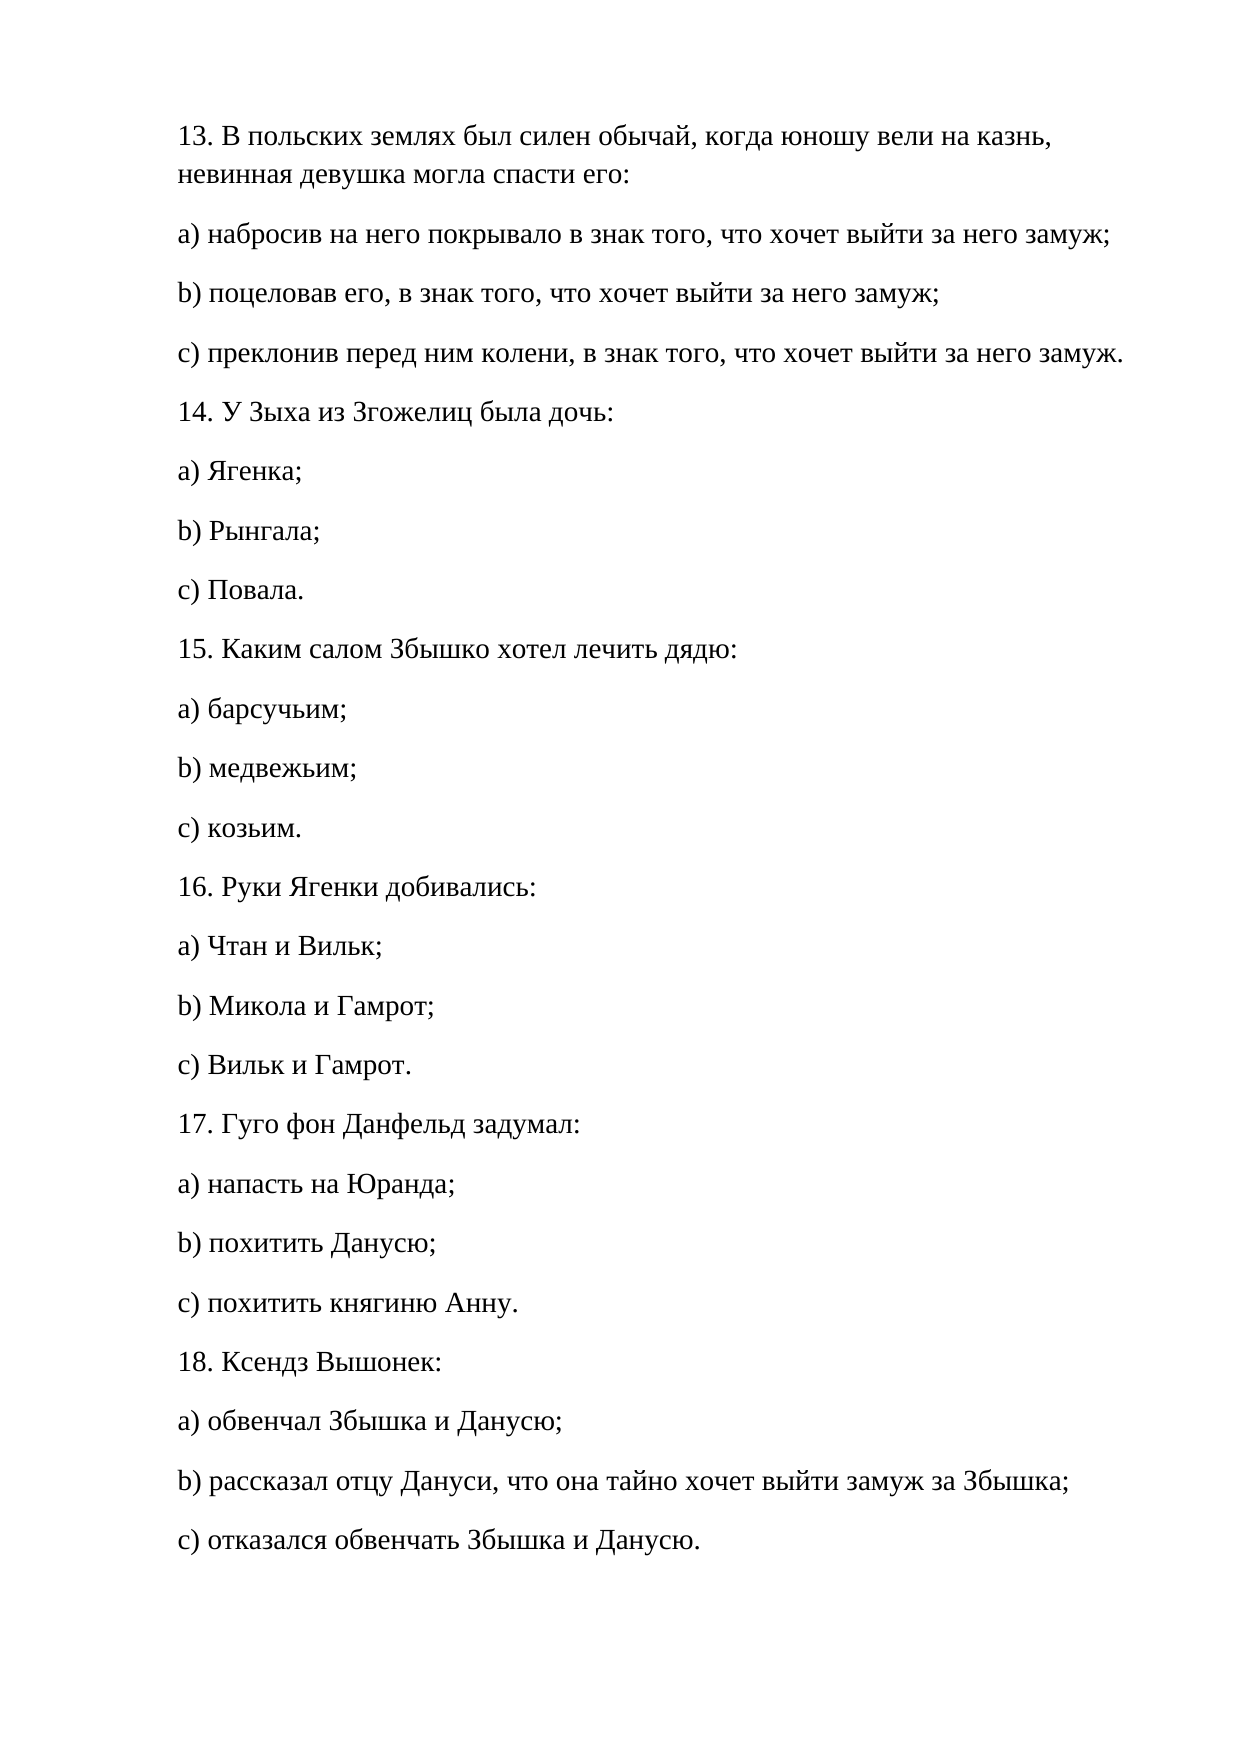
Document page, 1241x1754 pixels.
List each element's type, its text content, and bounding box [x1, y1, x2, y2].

text 14. У Зыха из Згожелиц была дочь: [177, 394, 1152, 428]
text b) медвежьим; [177, 750, 1152, 784]
text a) Чтан и Вильк; [177, 928, 1152, 962]
text 16. Руки Ягенки добивались: [177, 869, 1152, 903]
text b) Микола и Гамрот; [177, 988, 1152, 1021]
text b) похитить Данусю; [177, 1225, 1152, 1259]
text a) напасть на Юранда; [177, 1166, 1152, 1199]
text c) козьим. [177, 810, 1152, 843]
text c) преклонив перед ним колени, в знак того, что хочет выйти за него замуж. [177, 335, 1152, 368]
text c) Повала. [177, 572, 1152, 606]
text a) обвенчал Збышка и Данусю; [177, 1403, 1152, 1437]
text c) похитить княгиню Анну. [177, 1285, 1152, 1318]
text a) барсучьим; [177, 691, 1152, 724]
text 18. Ксендз Вышонек: [177, 1344, 1152, 1378]
text 15. Каким салом Збышко хотел лечить дядю: [177, 632, 1152, 665]
text c) отказался обвенчать Збышка и Данусю. [177, 1522, 1152, 1556]
text b) поцеловав его, в знак того, что хочет выйти за него замуж; [177, 275, 1152, 309]
text c) Вильк и Гамрот. [177, 1047, 1152, 1081]
text a) Ягенка; [177, 453, 1152, 487]
text a) набросив на него покрывало в знак того, что хочет выйти за него замуж; [177, 216, 1152, 249]
text 17. Гуго фон Данфельд задумал: [177, 1107, 1152, 1140]
text 13. В польских землях был силен обычай, когда юношу вели на казнь, невинная девушка могла спасти его: [177, 118, 1152, 190]
text b) Рынгала; [177, 513, 1152, 546]
text b) рассказал отцу Дануси, что она тайно хочет выйти замуж за Збышка; [177, 1463, 1152, 1496]
